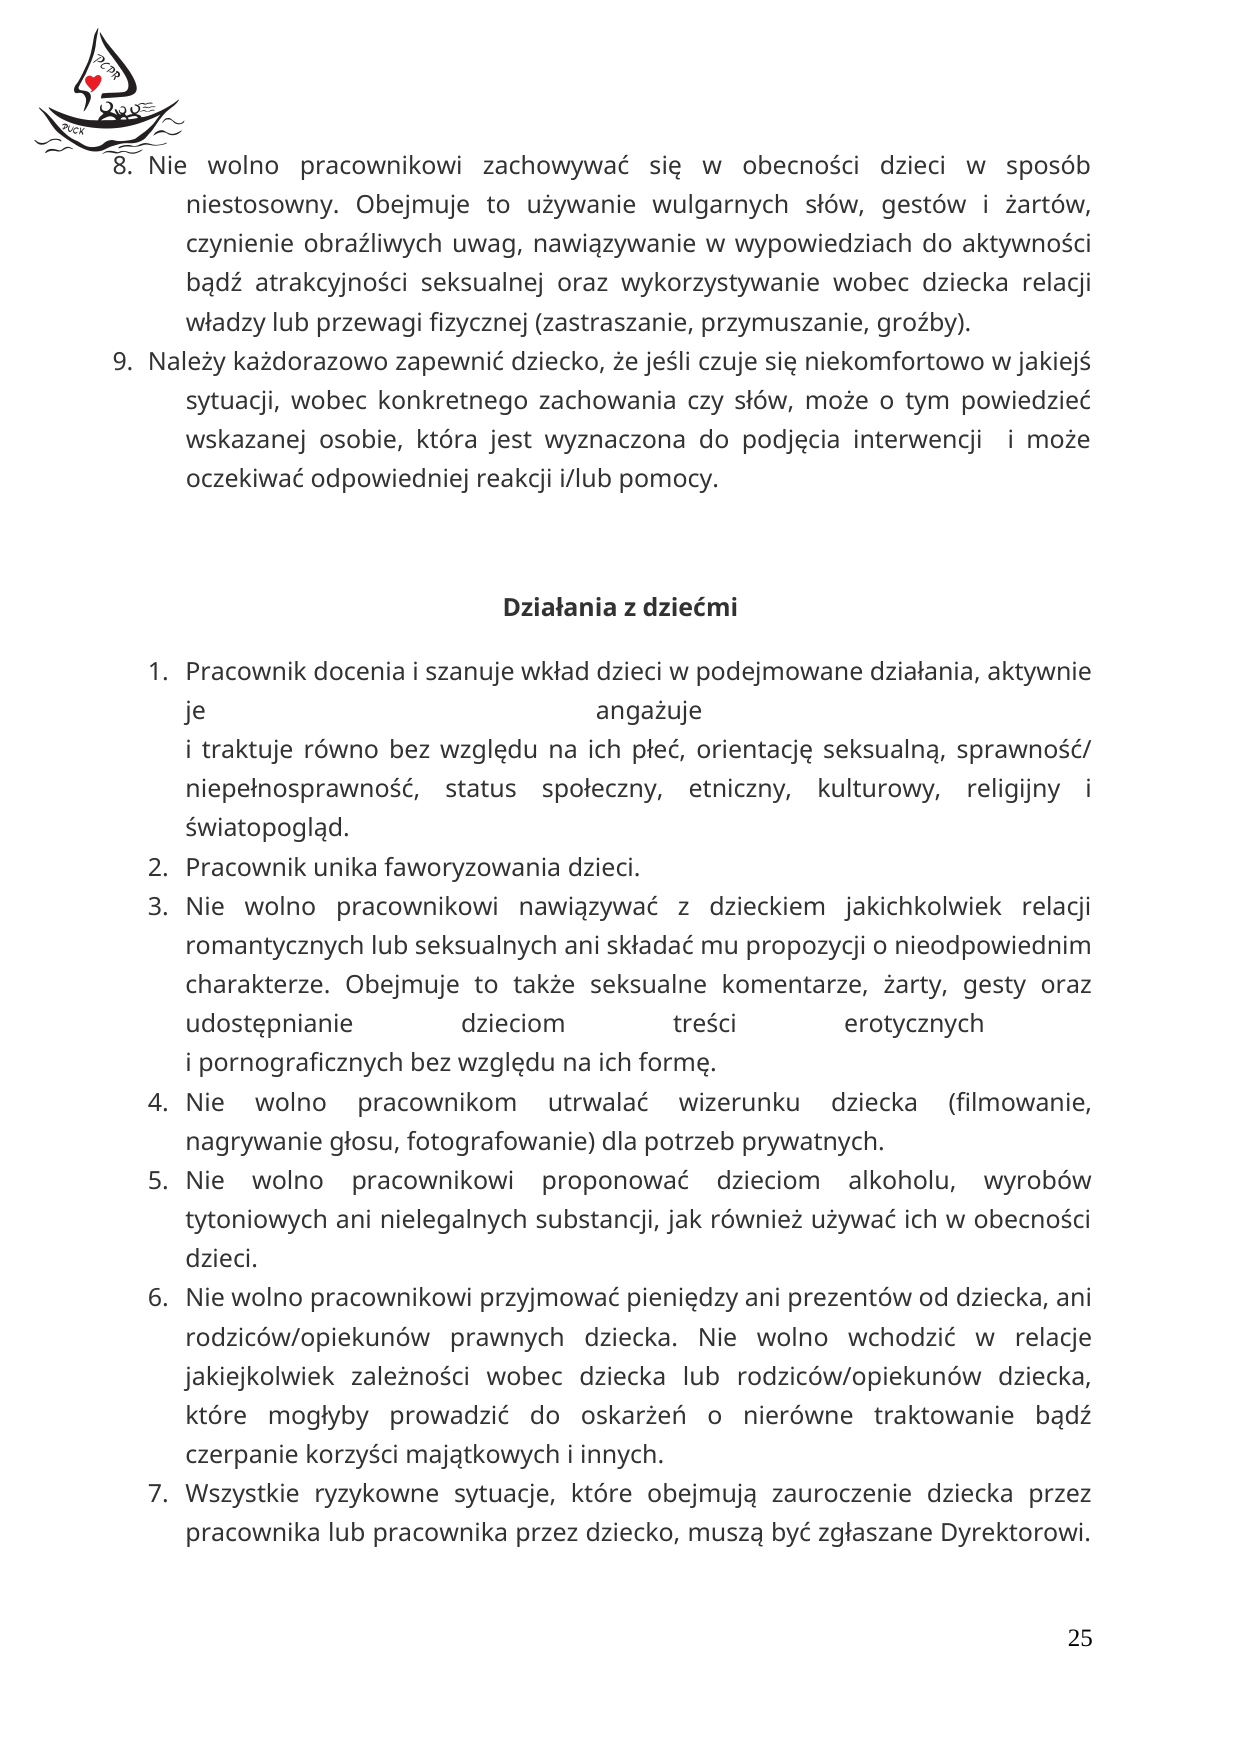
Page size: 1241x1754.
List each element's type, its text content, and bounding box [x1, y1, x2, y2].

list Nie wolno pracownikowi proponować dzieciom alkoholu, wyrobów tytoniowych ani nielegalnych substancji, jak również używać ich w obecności dzieci. [148, 1163, 1093, 1275]
list Nie wolno pracownikowi nawiązywać z dzieckiem jakichkolwiek relacji romantycznych lub seksualnych ani składać mu propozycji o nieodpowiednim charakterze. Obejmuje to także seksualne komentarze, żarty, gesty oraz udostępnianie dzieciom treści erotycznych i pornograficznych bez względu na ich formę. [148, 888, 1093, 1079]
list Pracownik docenia i szanuje wkład dzieci w podejmowane działania, aktywnie je angażuje i traktuje równo bez względu na ich płeć, orientację seksualną, sprawność/ niepełnosprawność, status społeczny, etniczny, kulturowy, religijny i światopogląd. [148, 653, 1093, 844]
list Nie wolno pracownikom utrwalać wizerunku dziecka (filmowanie, nagrywanie głosu, fotografowanie) dla potrzeb prywatnych. [148, 1084, 1093, 1157]
list Nie wolno pracownikowi przyjmować pieniędzy ani prezentów od dziecka, ani rodziców/opiekunów prawnych dziecka. Nie wolno wchodzić w relacje jakiejkolwiek zależności wobec dziecka lub rodziców/opiekunów dziecka, które mogłyby prowadzić do oskarżeń o nierówne traktowanie bądź czerpanie korzyści majątkowych i innych. [148, 1280, 1093, 1471]
list Nie wolno pracownikowi zachowywać się w obecności dzieci w sposób niestosowny. Obejmuje to używanie wulgarnych słów, gestów i żartów, czynienie obraźliwych uwag, nawiązywanie w wypowiedziach do aktywności bądź atrakcyjności seksualnej oraz wykorzystywanie wobec dziecka relacji władzy lub przewagi fizycznej (zastraszanie, przymuszanie, groźby). [112, 148, 1093, 338]
text Działania z dziećmi [148, 589, 1093, 623]
picture [34, 28, 185, 154]
list Należy każdorazowo zapewnić dziecko, że jeśli czuje się niekomfortowo w jakiejś sytuacji, wobec konkretnego zachowania czy słów, może o tym powiedzieć wskazanej osobie, która jest wyznaczona do podjęcia interwencji i może oczekiwać odpowiedniej reakcji i/lub pomocy. [112, 343, 1093, 495]
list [148, 1476, 1093, 1549]
list Pracownik unika faworyzowania dzieci. [148, 849, 1093, 883]
